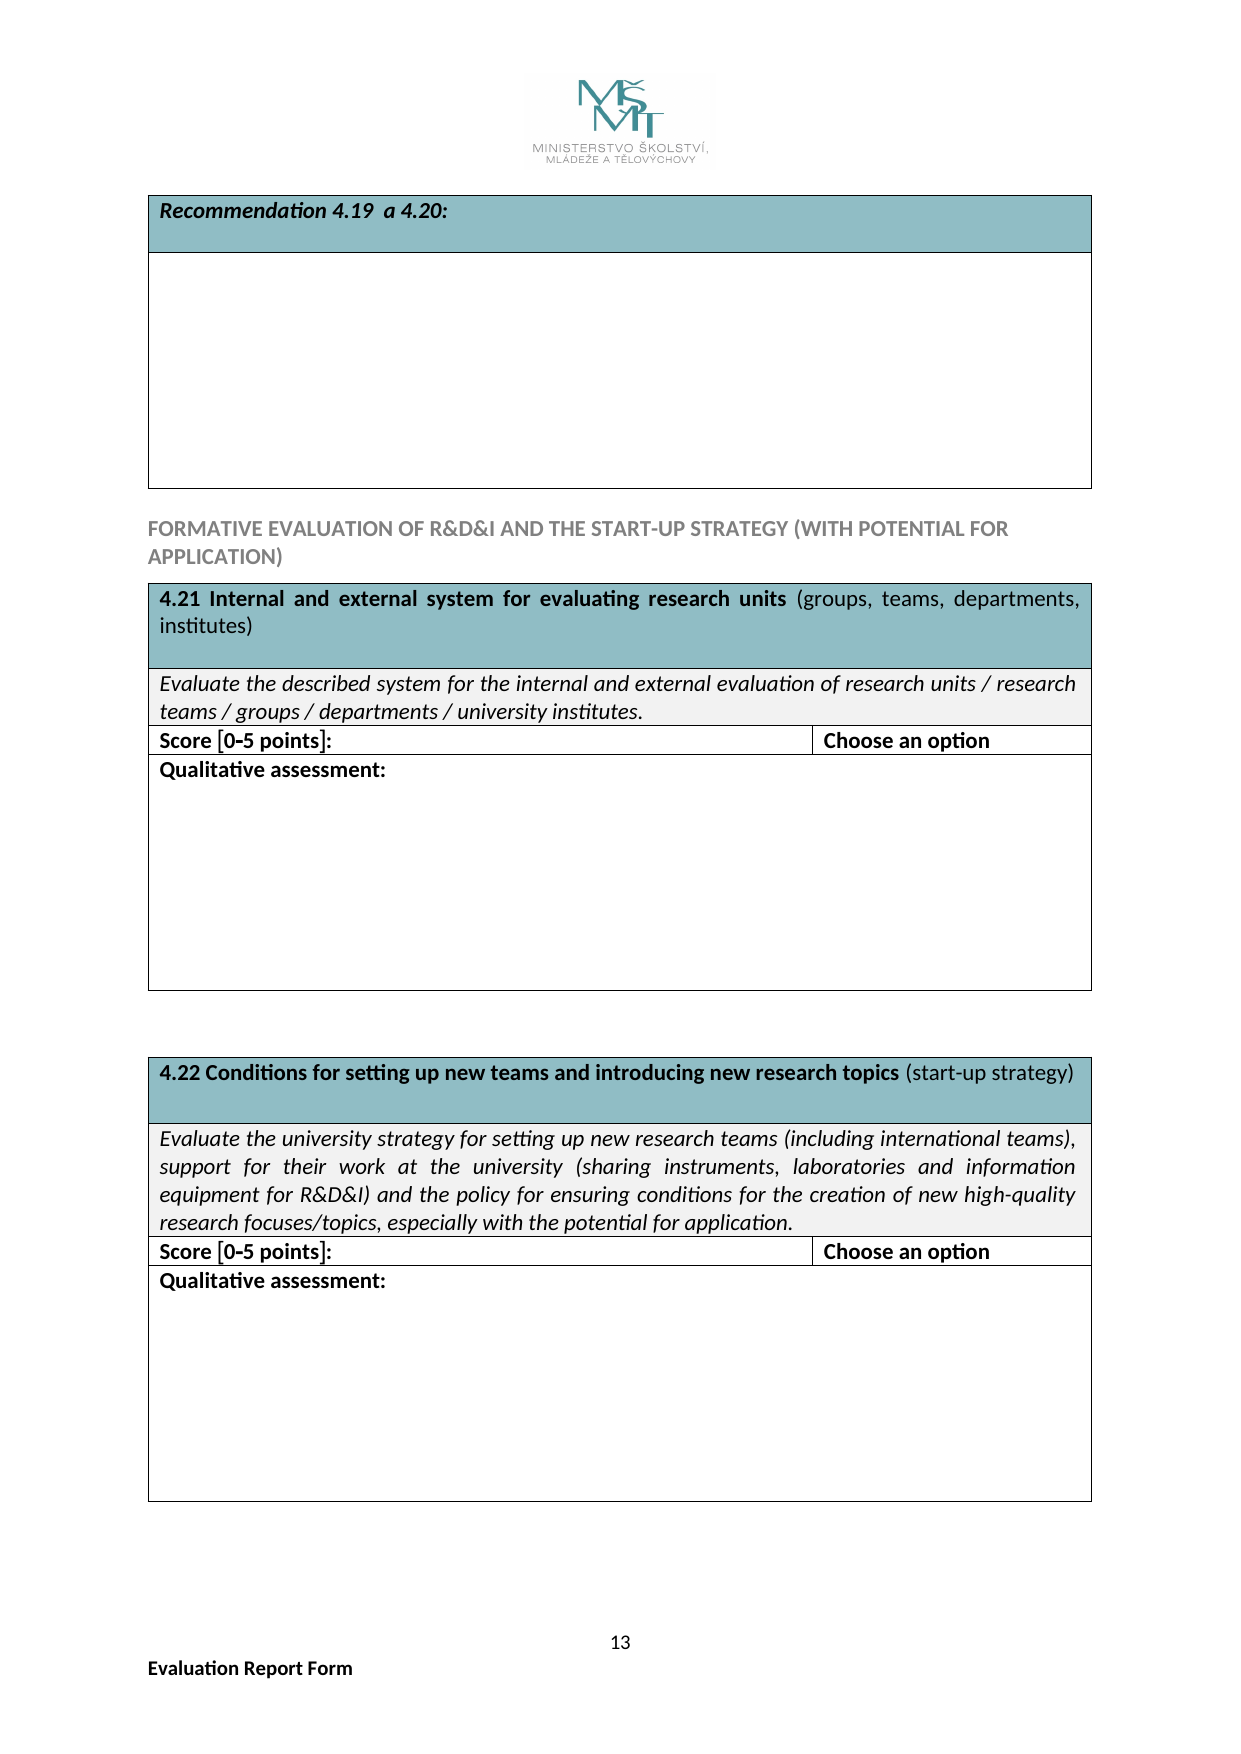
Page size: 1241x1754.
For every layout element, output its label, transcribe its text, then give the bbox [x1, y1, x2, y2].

table_cell [813, 726, 1091, 754]
table_cell Score 05 points: [149, 726, 812, 754]
table_header Recommendation 4.19 a 4.20: [149, 196, 1091, 252]
table_cell Evaluate the described system for the internal and external evaluation of research units / research teams / groups / departments / university institutes. [149, 669, 1091, 725]
table_header 4.22 Conditions for setting up new teams and introducing new research topics (start-up strategy) [149, 1058, 1091, 1123]
table_header 4.21 Internal and external system for evaluating research units (groups, teams, departments, institutes) [149, 584, 1091, 668]
subtitle FORMATIVE EVALUATION OF R&D&I AND THE START-UP STRATEGY (WITH POTENTIAL FOR APPLICATION) [148, 514, 1093, 570]
table_cell Qualitative assessment: [149, 1266, 1091, 1501]
picture [524, 73, 717, 170]
table_cell [149, 253, 1091, 488]
table_cell [813, 1237, 1091, 1265]
table_cell Evaluate the university strategy for setting up new research teams (including international teams), support for their work at the university (sharing instruments, laboratories and information equipment for R&D&I) and the policy for ensuring conditions for the creation of new high-quality research focuses/topics, especially with the potential for application. [149, 1124, 1091, 1236]
table_cell Score 05 points: [149, 1237, 812, 1265]
table_cell Qualitative assessment: [149, 755, 1091, 990]
